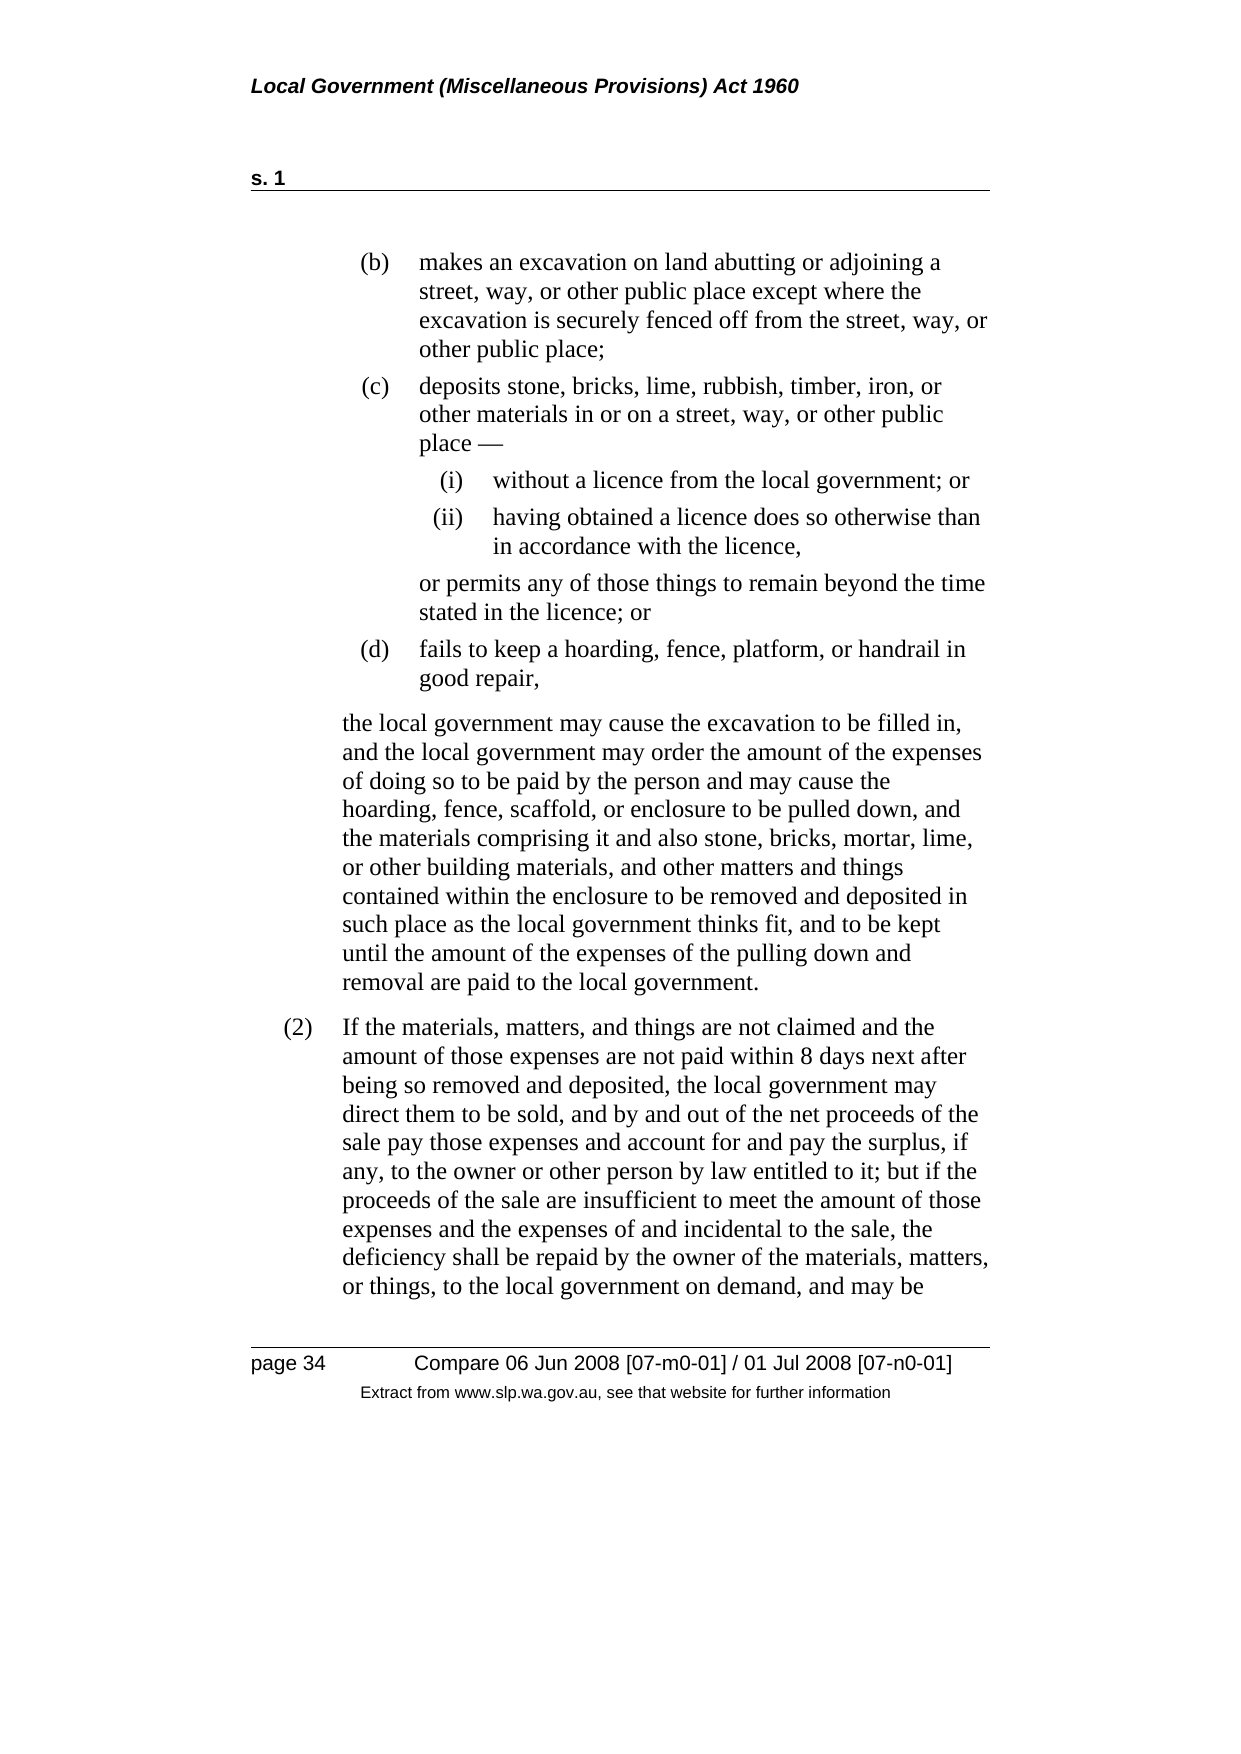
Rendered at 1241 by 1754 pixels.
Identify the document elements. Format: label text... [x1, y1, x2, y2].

text (ii) having obtained a licence does so otherwise than in accordance with the licence, [251, 502, 990, 560]
text or permits any of those things to remain beyond the time stated in the licence; or [251, 568, 990, 626]
text the local government may cause the excavation to be filled in, and the local government may order the amount of the expenses of doing so to be paid by the person and may cause the hoarding, fence, scaffold, or enclosure to be pulled down, and the materials comprising it and also stone, bricks, mortar, lime, or other building materials, and other matters and things contained within the enclosure to be removed and deposited in such place as the local government thinks fit, and to be kept until the amount of the expenses of the pulling down and removal are paid to the local government. [251, 708, 990, 996]
text (c) deposits stone, bricks, lime, rubbish, timber, iron, or other materials in or on a street, way, or other public place — [251, 371, 990, 457]
text (b) makes an excavation on land abutting or adjoining a street, way, or other public place except where the excavation is securely fenced off from the street, way, or other public place; [251, 247, 990, 362]
text (d) fails to keep a hoarding, fence, platform, or handrail in good repair, [251, 634, 990, 692]
text (i) without a licence from the local government; or [251, 465, 990, 494]
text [251, 1012, 990, 1300]
